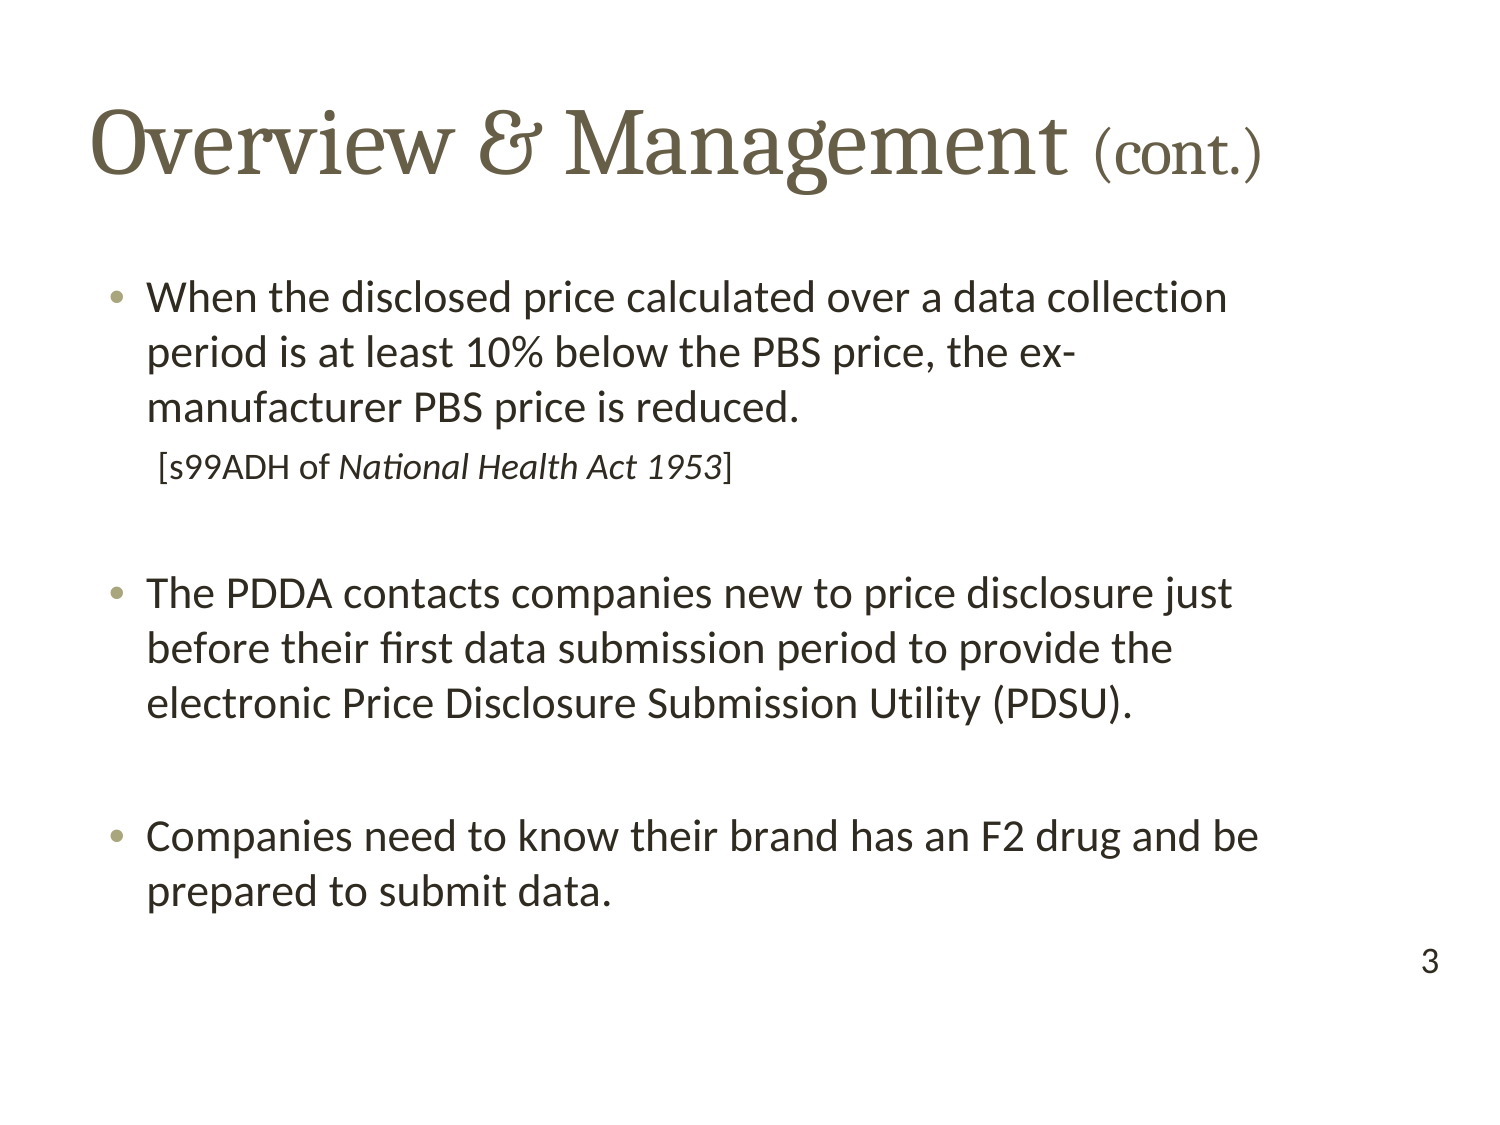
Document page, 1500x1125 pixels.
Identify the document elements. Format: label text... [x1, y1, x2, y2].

text • Companies need to know their brand has an F2 drug and be prepared to submit data. [109, 808, 1266, 918]
text • The PDDA contacts companies new to price disclosure just before their first data submission period to provide the electronic Price Disclosure Submission Utility (PDSU). [109, 565, 1237, 730]
text Overview & Management (cont.) [90, 87, 1450, 196]
text [s99ADH of National Health Act 1953] [157, 443, 1450, 489]
text 3 [79, 937, 1439, 982]
text • When the disclosed price calculated over a data collection period is at least 10% below the PBS price, the ex- manufacturer PBS price is reduced. [109, 269, 1232, 434]
